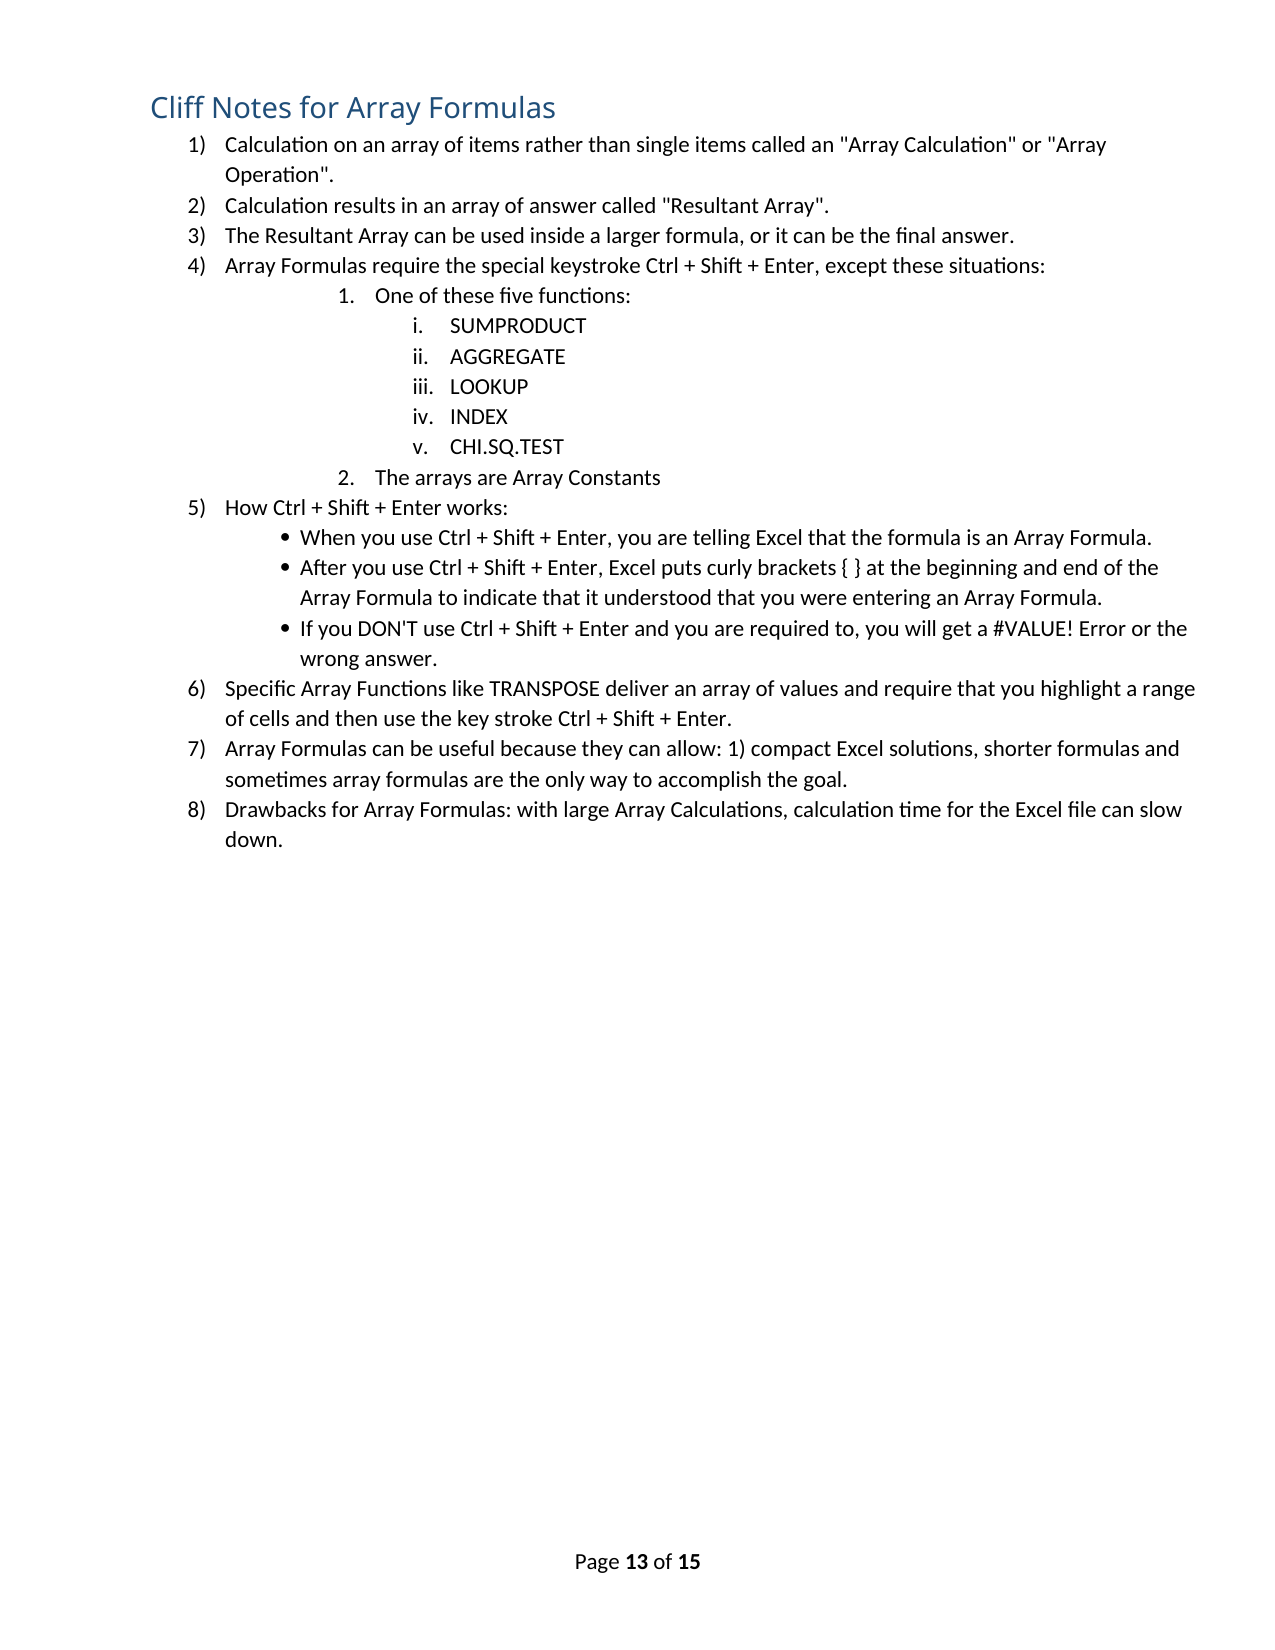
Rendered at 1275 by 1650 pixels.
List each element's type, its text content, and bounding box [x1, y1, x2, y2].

list Calculation on an array of items rather than single items called an "Array Calculation" or "Array Operation". [187, 130, 1200, 188]
list After you use Ctrl + Shift + Enter, Excel puts curly brackets { } at the beginning and end of the Array Formula to indicate that it understood that you were entering an Array Formula. [281, 553, 1200, 611]
list How Ctrl + Shift + Enter works: [187, 493, 1200, 521]
list INDEX [412, 402, 1200, 430]
list The Resultant Array can be used inside a larger formula, or it can be the final answer. [187, 221, 1200, 249]
list If you DON'T use Ctrl + Shift + Enter and you are required to, you will get a #VALUE! Error or the wrong answer. [281, 614, 1200, 672]
list The arrays are Array Constants [337, 463, 1200, 491]
list One of these five functions: [337, 281, 1200, 309]
list CHI.SQ.TEST [412, 432, 1200, 460]
list AGGREGATE [412, 342, 1200, 370]
list Specific Array Functions like TRANSPOSE deliver an array of values and require that you highlight a range of cells and then use the key stroke Ctrl + Shift + Enter. [187, 674, 1200, 732]
list SUMPRODUCT [412, 312, 1200, 339]
list Array Formulas require the special keystroke Ctrl + Shift + Enter, except these situations: [187, 251, 1200, 279]
list Array Formulas can be useful because they can allow: 1) compact Excel solutions, shorter formulas and sometimes array formulas are the only way to accomplish the goal. [187, 734, 1200, 793]
list When you use Ctrl + Shift + Enter, you are telling Excel that the formula is an Array Formula. [281, 523, 1200, 551]
subtitle Cliff Notes for Array Formulas [112, 87, 1200, 127]
list Drawbacks for Array Formulas: with large Array Calculations, calculation time for the Excel file can slow down. [187, 795, 1200, 853]
list LOOKUP [412, 372, 1200, 400]
list Calculation results in an array of answer called "Resultant Array". [187, 191, 1200, 219]
